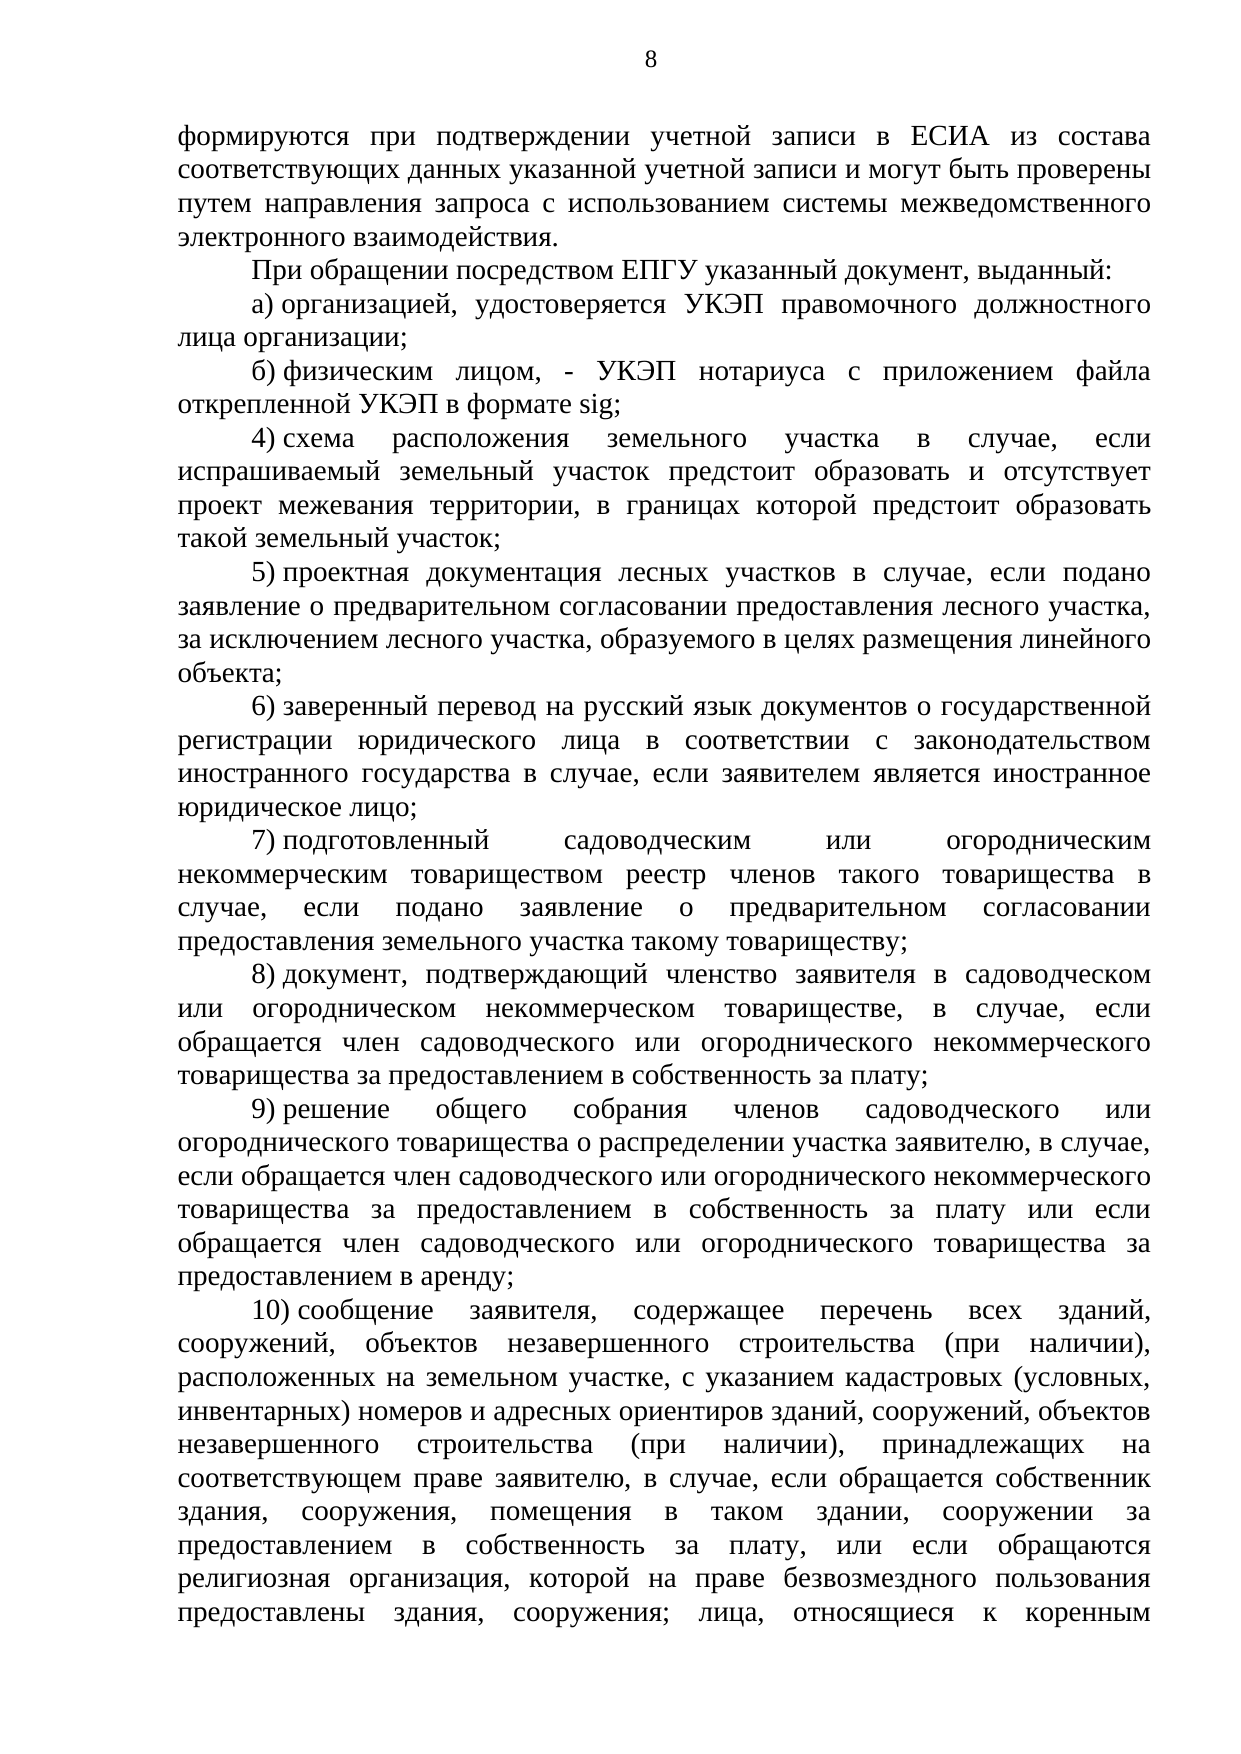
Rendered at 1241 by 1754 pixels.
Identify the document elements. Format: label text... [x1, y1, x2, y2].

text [177, 118, 1152, 252]
text 7) подготовленный садоводческим или огородническим некоммерческим товариществом реестр членов такого товарищества в случае, если подано заявление о предварительном согласовании предоставления земельного участка такому товариществу; [177, 822, 1152, 957]
text 4) схема расположения земельного участка в случае, если испрашиваемый земельный участок предстоит образовать и отсутствует проект межевания территории, в границах которой предстоит образовать такой земельный участок; [177, 420, 1152, 554]
text а) организацией, удостоверяется УКЭП правомочного должностного лица организации; [177, 286, 1152, 353]
text 8) документ, подтверждающий членство заявителя в садоводческом или огородническом некоммерческом товариществе, в случае, если обращается член садоводческого или огороднического некоммерческого товарищества за предоставлением в собственность за плату; [177, 957, 1152, 1091]
text 6) заверенный перевод на русский язык документов о государственной регистрации юридического лица в соответствии с законодательством иностранного государства в случае, если заявителем является иностранное юридическое лицо; [177, 688, 1152, 822]
text б) физическим лицом, - УКЭП нотариуса с приложением файла открепленной УКЭП в формате sig; [177, 353, 1152, 420]
text 9) решение общего собрания членов садоводческого или огороднического товарищества о распределении участка заявителю, в случае, если обращается член садоводческого или огороднического некоммерческого товарищества за предоставлением в собственность за плату или если обращается член садоводческого или огороднического товарищества за предоставлением в аренду; [177, 1091, 1152, 1292]
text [177, 1292, 1152, 1627]
text При обращении посредством ЕПГУ указанный документ, выданный: [177, 252, 1152, 286]
text 5) проектная документация лесных участков в случае, если подано заявление о предварительном согласовании предоставления лесного участка, за исключением лесного участка, образуемого в целях размещения линейного объекта; [177, 554, 1152, 688]
